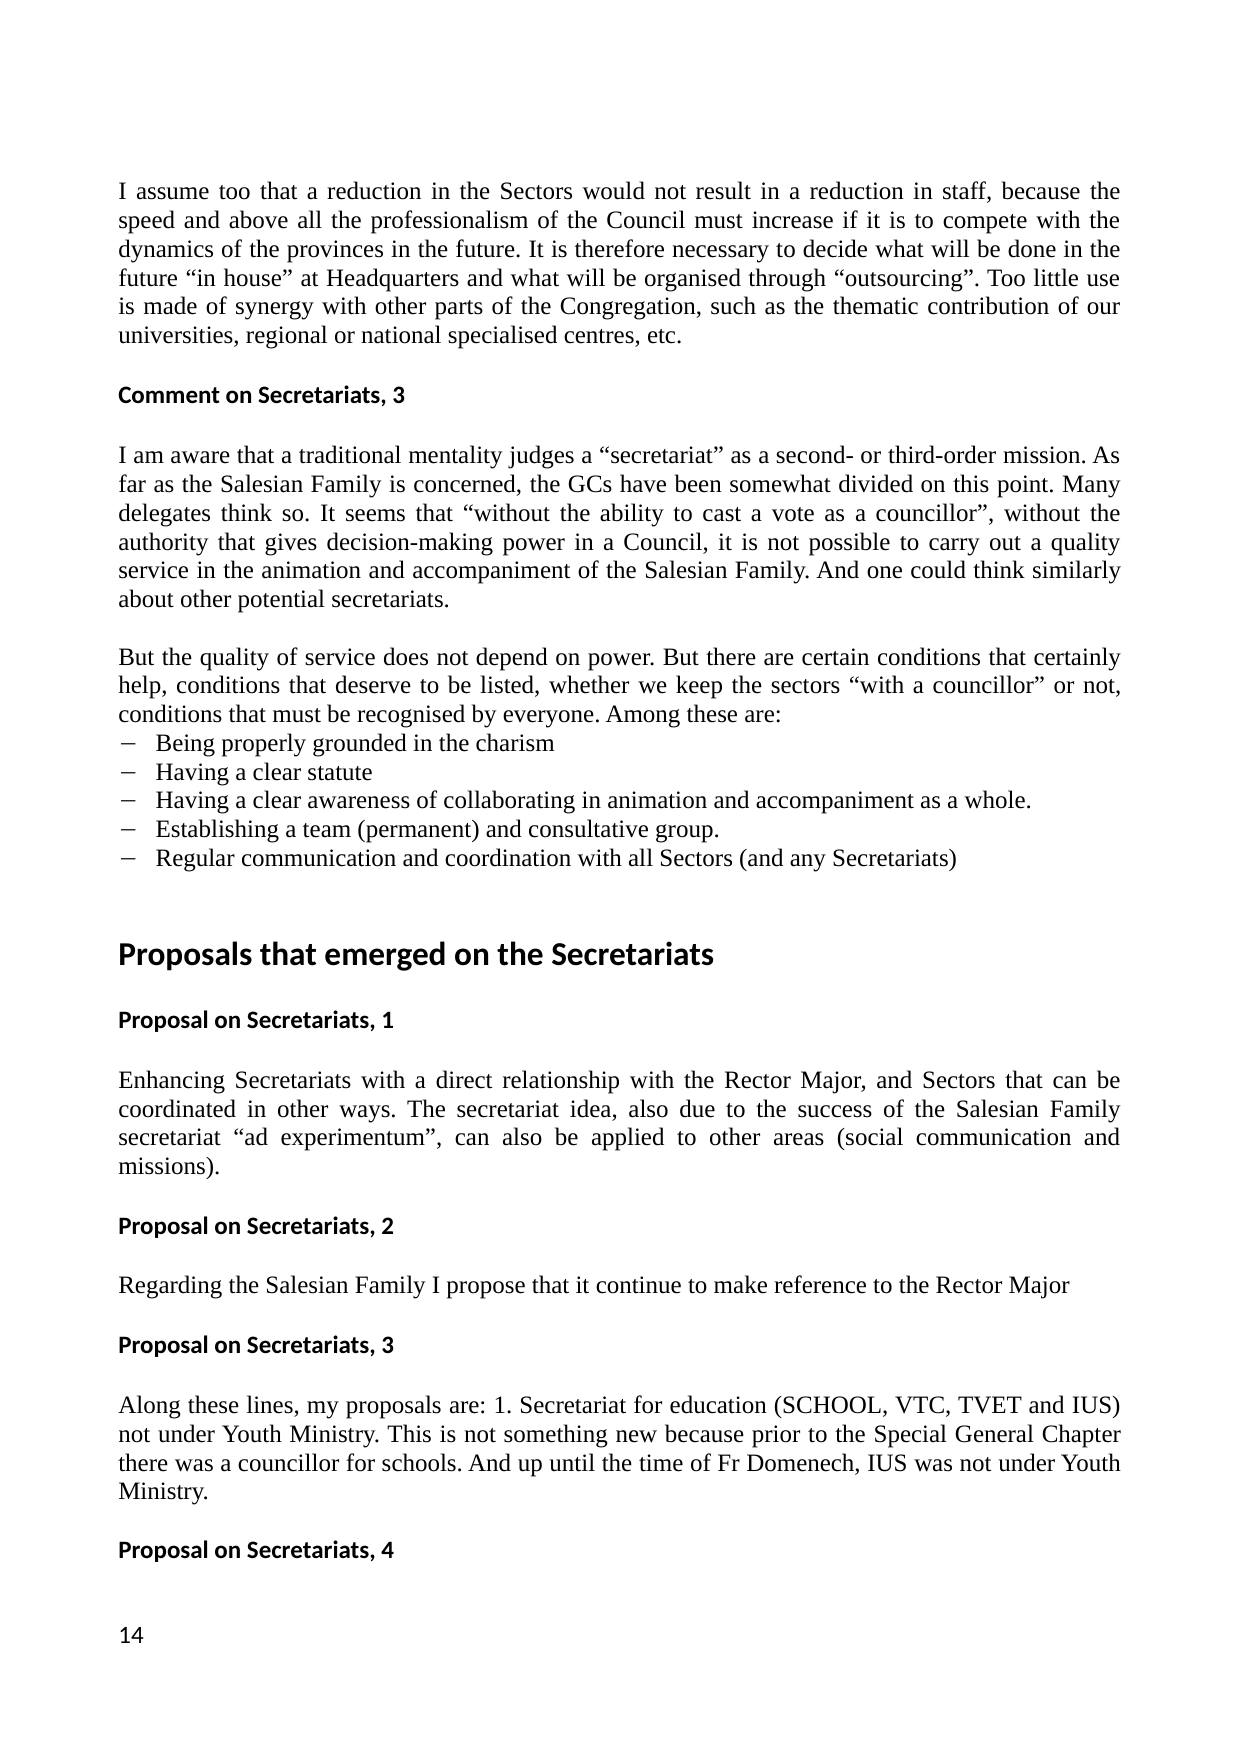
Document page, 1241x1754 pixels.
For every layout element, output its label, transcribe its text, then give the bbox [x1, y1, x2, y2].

list Enhancing Secretariats with a direct relationship with the Rector Major, and Sectors that can be coordinated in other ways. The secretariat idea, also due to the success of the Salesian Family secretariat “ad experimentum”, can also be applied to other areas (social communication and missions). [118, 1065, 1122, 1180]
list Proposal on Secretariats, 4 [118, 1534, 1122, 1564]
list Proposal on Secretariats, 1 [118, 1004, 1122, 1034]
text I assume too that a reduction in the Sectors would not result in a reduction in staff, because the speed and above all the professionalism of the Council must increase if it is to compete with the dynamics of the provinces in the future. It is therefore necessary to decide what will be done in the future “in house” at Headquarters and what will be organised through “outsourcing”. Too little use is made of synergy with other parts of the Congregation, such as the thematic contribution of our universities, regional or national specialised centres, etc. [118, 176, 1122, 349]
text Regarding the Salesian Family I propose that it continue to make reference to the Rector Major [118, 1270, 1122, 1298]
list Regular communication and coordination with all Sectors (and any Secretariats) [118, 843, 1122, 872]
list Comment on Secretariats, 3 [118, 379, 1122, 410]
list Establishing a team (permanent) and consultative group. [118, 814, 1122, 843]
text I am aware that a traditional mentality judges a “secretariat” as a second- or third-order mission. As far as the Salesian Family is concerned, the GCs have been somewhat divided on this point. Many delegates think so. It seems that “without the ability to cast a vote as a councillor”, without the authority that gives decision-making power in a Council, it is not possible to carry out a quality service in the animation and accompaniment of the Salesian Family. And one could think similarly about other potential secretariats. [118, 440, 1122, 613]
list Having a clear awareness of collaborating in animation and accompaniment as a whole. [118, 785, 1122, 814]
text Along these lines, my proposals are: 1. Secretariat for education (SCHOOL, VTC, TVET and IUS) not under Youth Ministry. This is not something new because prior to the Special General Chapter there was a councillor for schools. And up until the time of Fr Domenech, IUS was not under Youth Ministry. [118, 1390, 1122, 1505]
text But the quality of service does not depend on power. But there are certain conditions that certainly help, conditions that deserve to be listed, whether we keep the sectors “with a councillor” or not, conditions that must be recognised by everyone. Among these are: [118, 642, 1122, 728]
list Proposals that emerged on the Secretariats [118, 933, 1122, 973]
list Proposal on Secretariats, 3 [118, 1329, 1122, 1359]
list Being properly grounded in the charism [118, 728, 1122, 757]
list Having a clear statute [118, 757, 1122, 785]
list Proposal on Secretariats, 2 [118, 1211, 1122, 1241]
